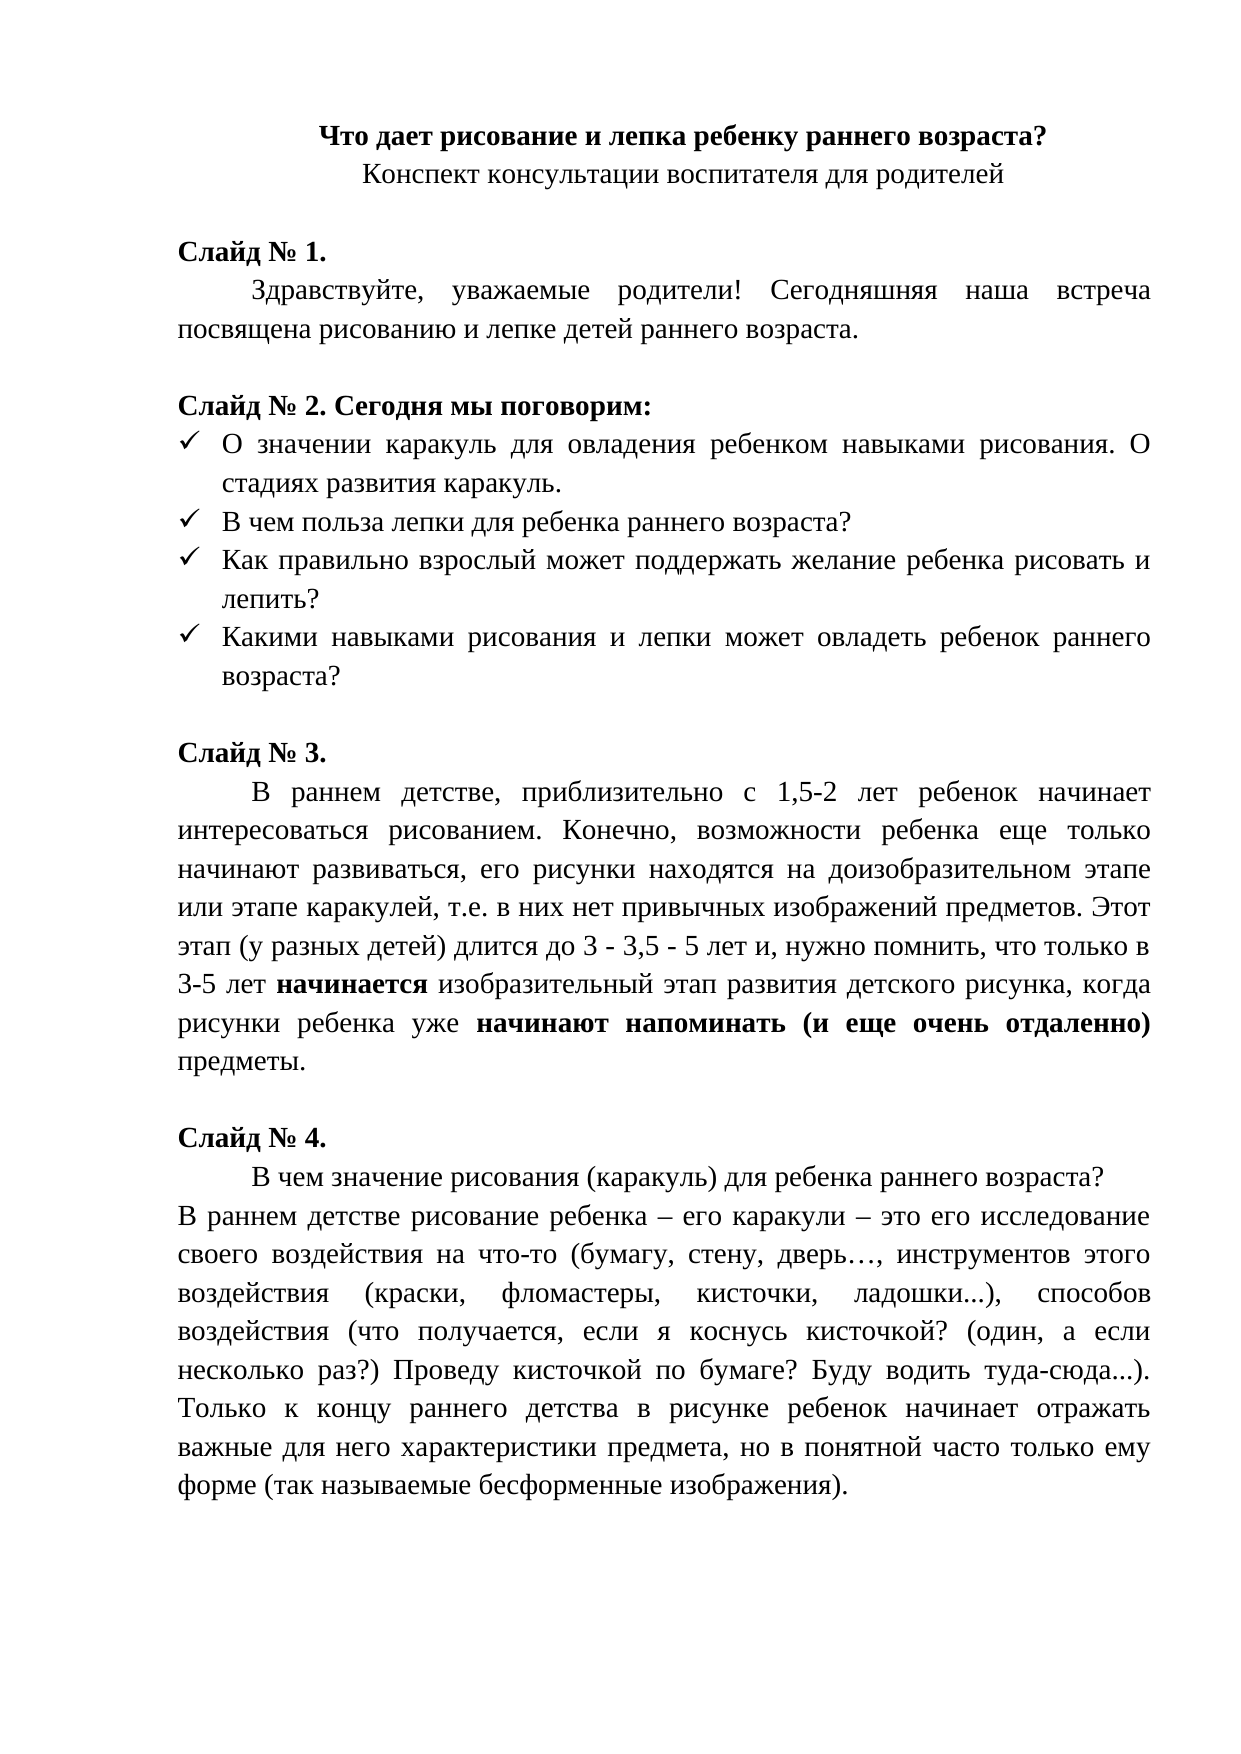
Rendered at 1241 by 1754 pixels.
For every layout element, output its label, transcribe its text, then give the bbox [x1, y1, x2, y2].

text В раннем детстве, приблизительно с 1,5-2 лет ребенок начинает интересоваться рисованием. Конечно, возможности ребенка еще только начинают развиваться, его рисунки находятся на доизобразительном этапе или этапе каракулей, т.е. в них нет привычных изображений предметов. Этот этап (у разных детей) длится до 3 - 3,5 - 5 лет и, нужно помнить, что только в 3-5 лет начинается изобразительный этап развития детского рисунка, когда рисунки ребенка уже начинают напоминать (и еще очень отдаленно) предметы. [177, 774, 1152, 1077]
list В чем польза лепки для ребенка раннего возраста? [177, 504, 1152, 537]
text Слайд № 3. [177, 735, 1152, 769]
text Слайд № 2. Сегодня мы поговорим: [177, 388, 1152, 421]
text Здравствуйте, уважаемые родители! Сегодняшняя наша встреча посвящена рисованию и лепке детей раннего возраста. [177, 272, 1152, 344]
text Что дает рисование и лепка ребенку раннего возраста? [177, 118, 1152, 152]
text Слайд № 1. [177, 234, 1152, 267]
text В чем значение рисования (каракуль) для ребенка раннего возраста? [177, 1159, 1152, 1193]
list Какими навыками рисования и лепки может овладеть ребенок раннего возраста? [177, 619, 1152, 692]
text Слайд № 4. [177, 1121, 1152, 1154]
list О значении каракуль для овладения ребенком навыками рисования. О стадиях развития каракуль. [177, 426, 1152, 499]
list Как правильно взрослый может поддержать желание ребенка рисовать и лепить? [177, 542, 1152, 614]
text Конспект консультации воспитателя для родителей [177, 157, 1152, 190]
text В раннем детстве рисование ребенка – его каракули – это его исследование своего воздействия на что-то (бумагу, стену, дверь…, инструментов этого воздействия (краски, фломастеры, кисточки, ладошки...), способов воздействия (что получается, если я коснусь кисточкой? (один, а если несколько раз?) Проведу кисточкой по бумаге? Буду водить туда-сюда...). Только к концу раннего детства в рисунке ребенок начинает отражать важные для него характеристики предмета, но в понятной часто только ему форме (так называемые бесформенные изображения). [177, 1198, 1152, 1501]
